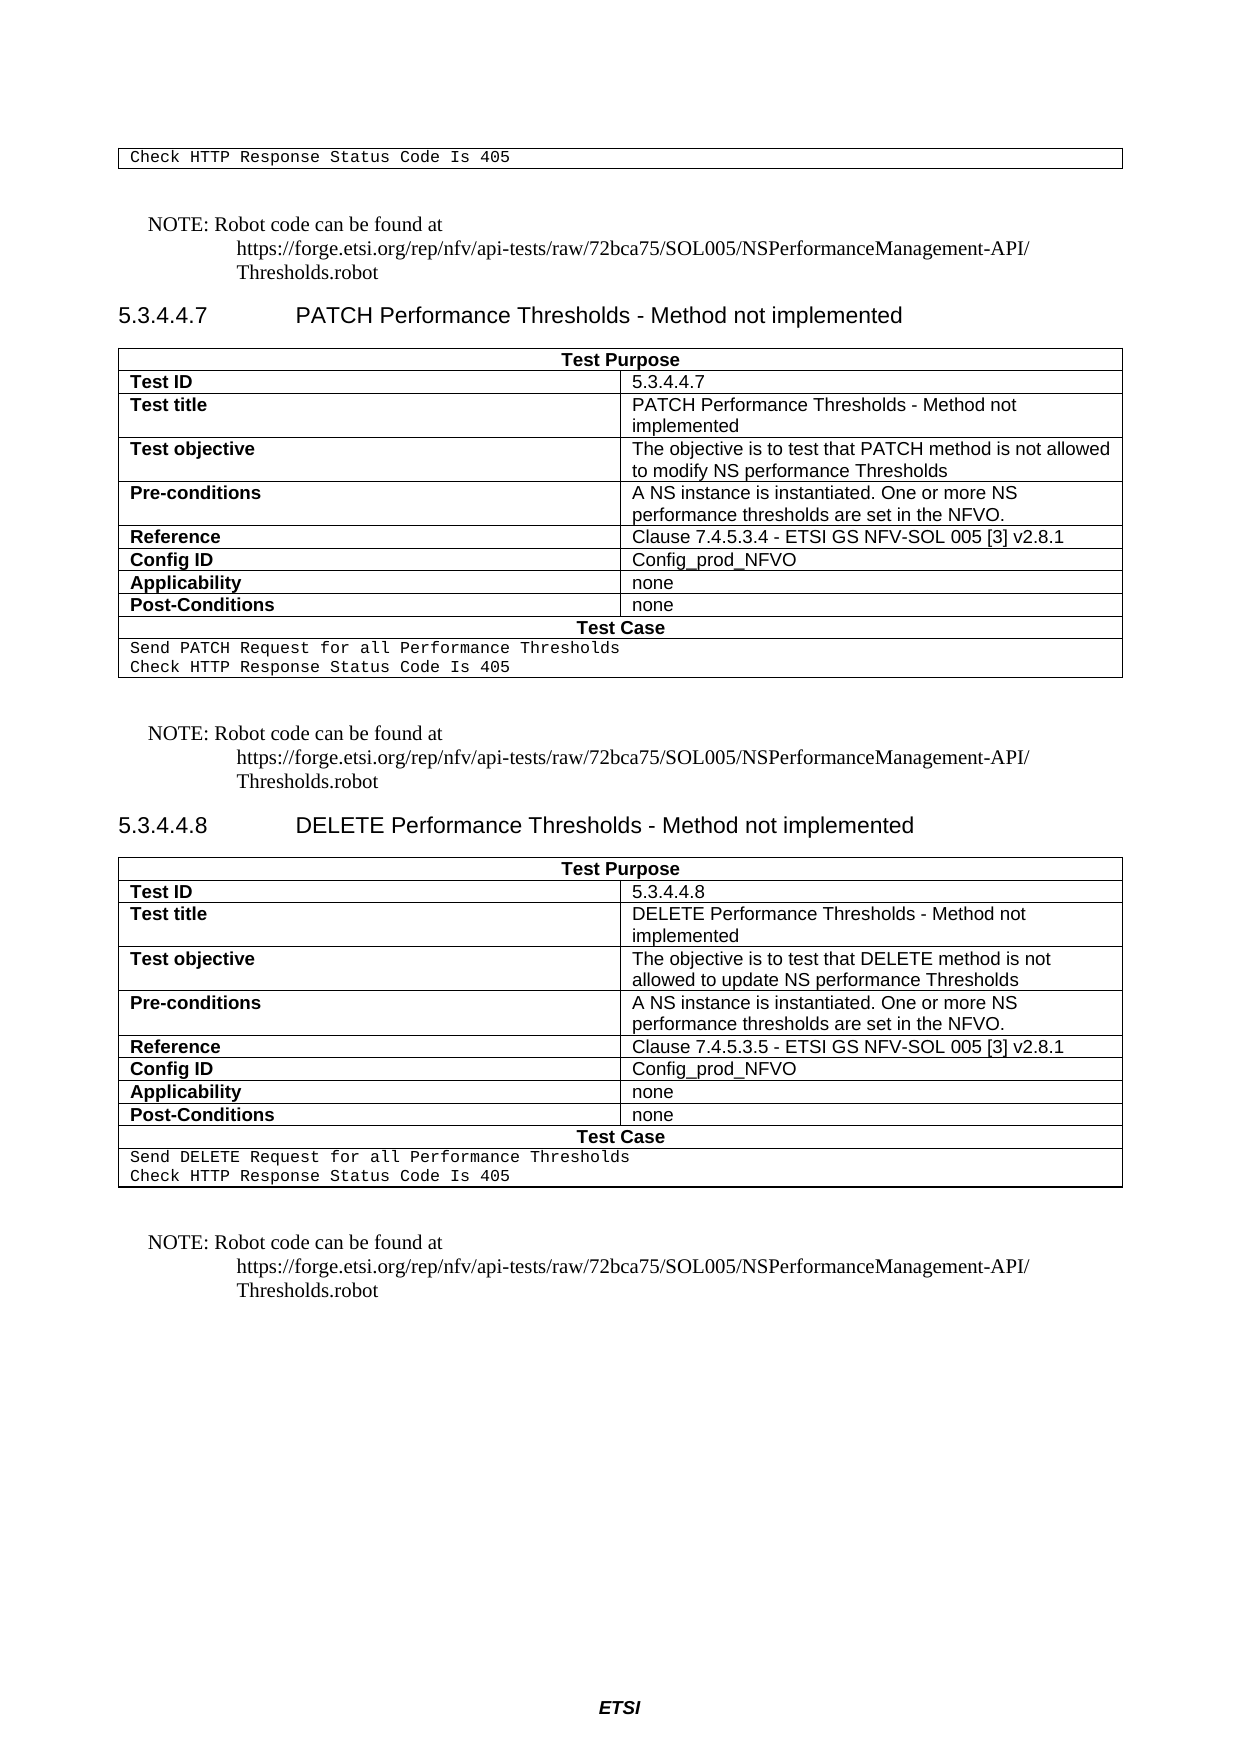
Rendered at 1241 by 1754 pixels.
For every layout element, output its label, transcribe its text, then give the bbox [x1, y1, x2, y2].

subtitle 5.3.4.4.8 DELETE Performance Thresholds - Method not implemented [118, 812, 1122, 838]
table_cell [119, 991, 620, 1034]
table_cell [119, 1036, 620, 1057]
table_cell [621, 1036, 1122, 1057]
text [148, 211, 1122, 284]
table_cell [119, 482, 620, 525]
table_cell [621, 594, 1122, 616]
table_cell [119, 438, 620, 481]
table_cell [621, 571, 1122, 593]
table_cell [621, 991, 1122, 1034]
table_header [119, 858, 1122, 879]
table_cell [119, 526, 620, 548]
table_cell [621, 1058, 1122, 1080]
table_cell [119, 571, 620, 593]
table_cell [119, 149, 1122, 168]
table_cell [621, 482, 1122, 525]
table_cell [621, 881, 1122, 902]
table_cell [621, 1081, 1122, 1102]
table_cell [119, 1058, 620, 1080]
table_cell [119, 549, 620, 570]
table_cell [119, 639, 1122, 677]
text NOTE: Robot code can be found at https://forge.etsi.org/rep/nfv/api-tests/raw/72bca75/SOL005/NSPerformanceManagement-API/Thresholds.robot [148, 721, 1122, 793]
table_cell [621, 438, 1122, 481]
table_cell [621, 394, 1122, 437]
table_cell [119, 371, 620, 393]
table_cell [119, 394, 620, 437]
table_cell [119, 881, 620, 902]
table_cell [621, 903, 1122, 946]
text NOTE: Robot code can be found at https://forge.etsi.org/rep/nfv/api-tests/raw/72bca75/SOL005/NSPerformanceManagement-API/Thresholds.robot [148, 1230, 1122, 1302]
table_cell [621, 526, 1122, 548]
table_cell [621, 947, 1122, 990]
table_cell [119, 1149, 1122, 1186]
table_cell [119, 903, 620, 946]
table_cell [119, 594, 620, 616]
subtitle 5.3.4.4.7 PATCH Performance Thresholds - Method not implemented [118, 302, 1122, 329]
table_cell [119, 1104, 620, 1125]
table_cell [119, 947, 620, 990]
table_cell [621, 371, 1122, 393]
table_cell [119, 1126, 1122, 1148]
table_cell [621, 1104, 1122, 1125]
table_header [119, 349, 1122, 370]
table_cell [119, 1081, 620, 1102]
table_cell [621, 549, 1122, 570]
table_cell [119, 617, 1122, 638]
